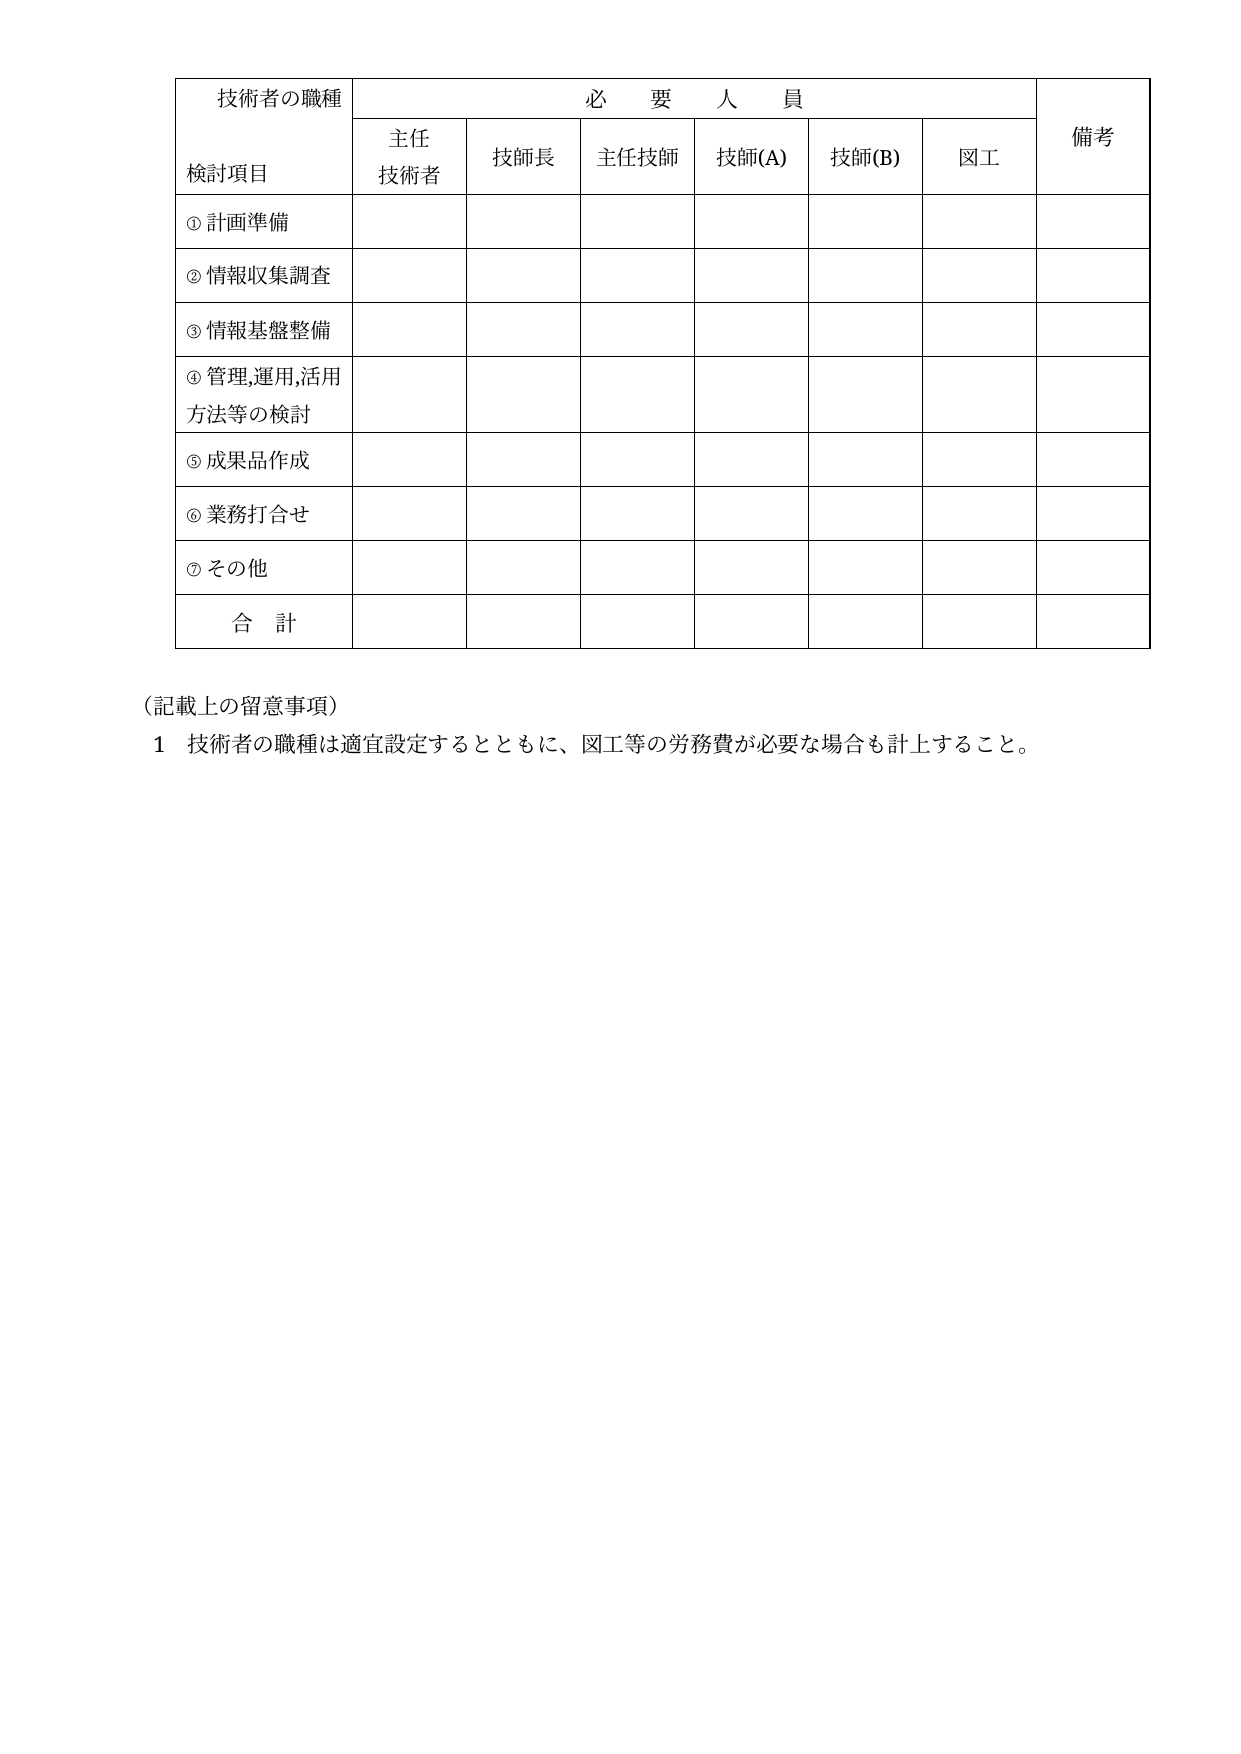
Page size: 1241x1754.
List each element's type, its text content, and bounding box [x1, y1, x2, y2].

table_cell [353, 487, 466, 540]
table_cell [581, 357, 694, 432]
table_cell [1037, 433, 1149, 486]
table_cell [581, 541, 694, 594]
table_cell [923, 357, 1036, 432]
table_cell [1037, 249, 1149, 302]
table_cell [1037, 487, 1149, 540]
table_cell [1037, 303, 1149, 356]
table_cell 主任技師 [581, 119, 694, 193]
table_cell [695, 541, 808, 594]
table_cell [581, 595, 694, 648]
table_cell [695, 195, 808, 248]
table_cell [353, 433, 466, 486]
table_cell ①計画準備 [176, 195, 352, 248]
text （記載上の留意事項） [131, 687, 1144, 724]
table_cell 技師(A) [695, 119, 808, 193]
table_cell [695, 303, 808, 356]
table_header 技術者の職種 検討項目 [176, 79, 352, 193]
table_cell [353, 541, 466, 594]
table_cell [467, 249, 580, 302]
table_cell 図工 [923, 119, 1036, 193]
table_cell [467, 541, 580, 594]
table_cell 技師長 [467, 119, 580, 193]
table_cell [695, 433, 808, 486]
table_cell [467, 195, 580, 248]
table_cell [467, 433, 580, 486]
table_cell [923, 303, 1036, 356]
table_cell [353, 357, 466, 432]
table_cell [353, 195, 466, 248]
table_cell [923, 195, 1036, 248]
table_cell [923, 249, 1036, 302]
table_cell [467, 595, 580, 648]
table_cell [695, 249, 808, 302]
table_cell [1037, 195, 1149, 248]
table_cell [581, 195, 694, 248]
table_cell [467, 303, 580, 356]
table_cell [1037, 595, 1149, 648]
table_cell [353, 249, 466, 302]
table_cell [695, 487, 808, 540]
table_cell ②情報収集調査 [176, 249, 352, 302]
table_cell [809, 249, 922, 302]
table_cell [581, 249, 694, 302]
table_header 備考 [1037, 79, 1149, 193]
table_cell [809, 357, 922, 432]
table_cell [809, 541, 922, 594]
table_cell [809, 303, 922, 356]
table_cell ③情報基盤整備 [176, 303, 352, 356]
table_cell [581, 487, 694, 540]
table_cell [695, 357, 808, 432]
table_cell [923, 487, 1036, 540]
table_cell [809, 195, 922, 248]
table_cell [809, 595, 922, 648]
table_cell [923, 595, 1036, 648]
table_cell [695, 595, 808, 648]
table_cell [581, 433, 694, 486]
table_header 必 要 人 員 [353, 79, 1036, 117]
table_cell [1037, 541, 1149, 594]
table_cell 主任 技術者 [353, 119, 466, 193]
table_cell [809, 487, 922, 540]
table_cell ⑥業務打合せ [176, 487, 352, 540]
table_cell 合 計 [176, 595, 352, 648]
table_cell [923, 541, 1036, 594]
table_cell [467, 487, 580, 540]
table_cell [1037, 357, 1149, 432]
table_cell [353, 303, 466, 356]
text 1 技術者の職種は適宜設定するとともに、図工等の労務費が必要な場合も計上すること。 [131, 724, 1144, 762]
table_cell ⑤成果品作成 [176, 433, 352, 486]
table_cell ⑦その他 [176, 541, 352, 594]
table_cell [809, 433, 922, 486]
table_cell 技師(B) [809, 119, 922, 193]
table_cell [353, 595, 466, 648]
table_cell [923, 433, 1036, 486]
table_cell [581, 303, 694, 356]
table_cell [467, 357, 580, 432]
table_cell ④管理,運用,活用方法等の検討 [176, 357, 352, 432]
